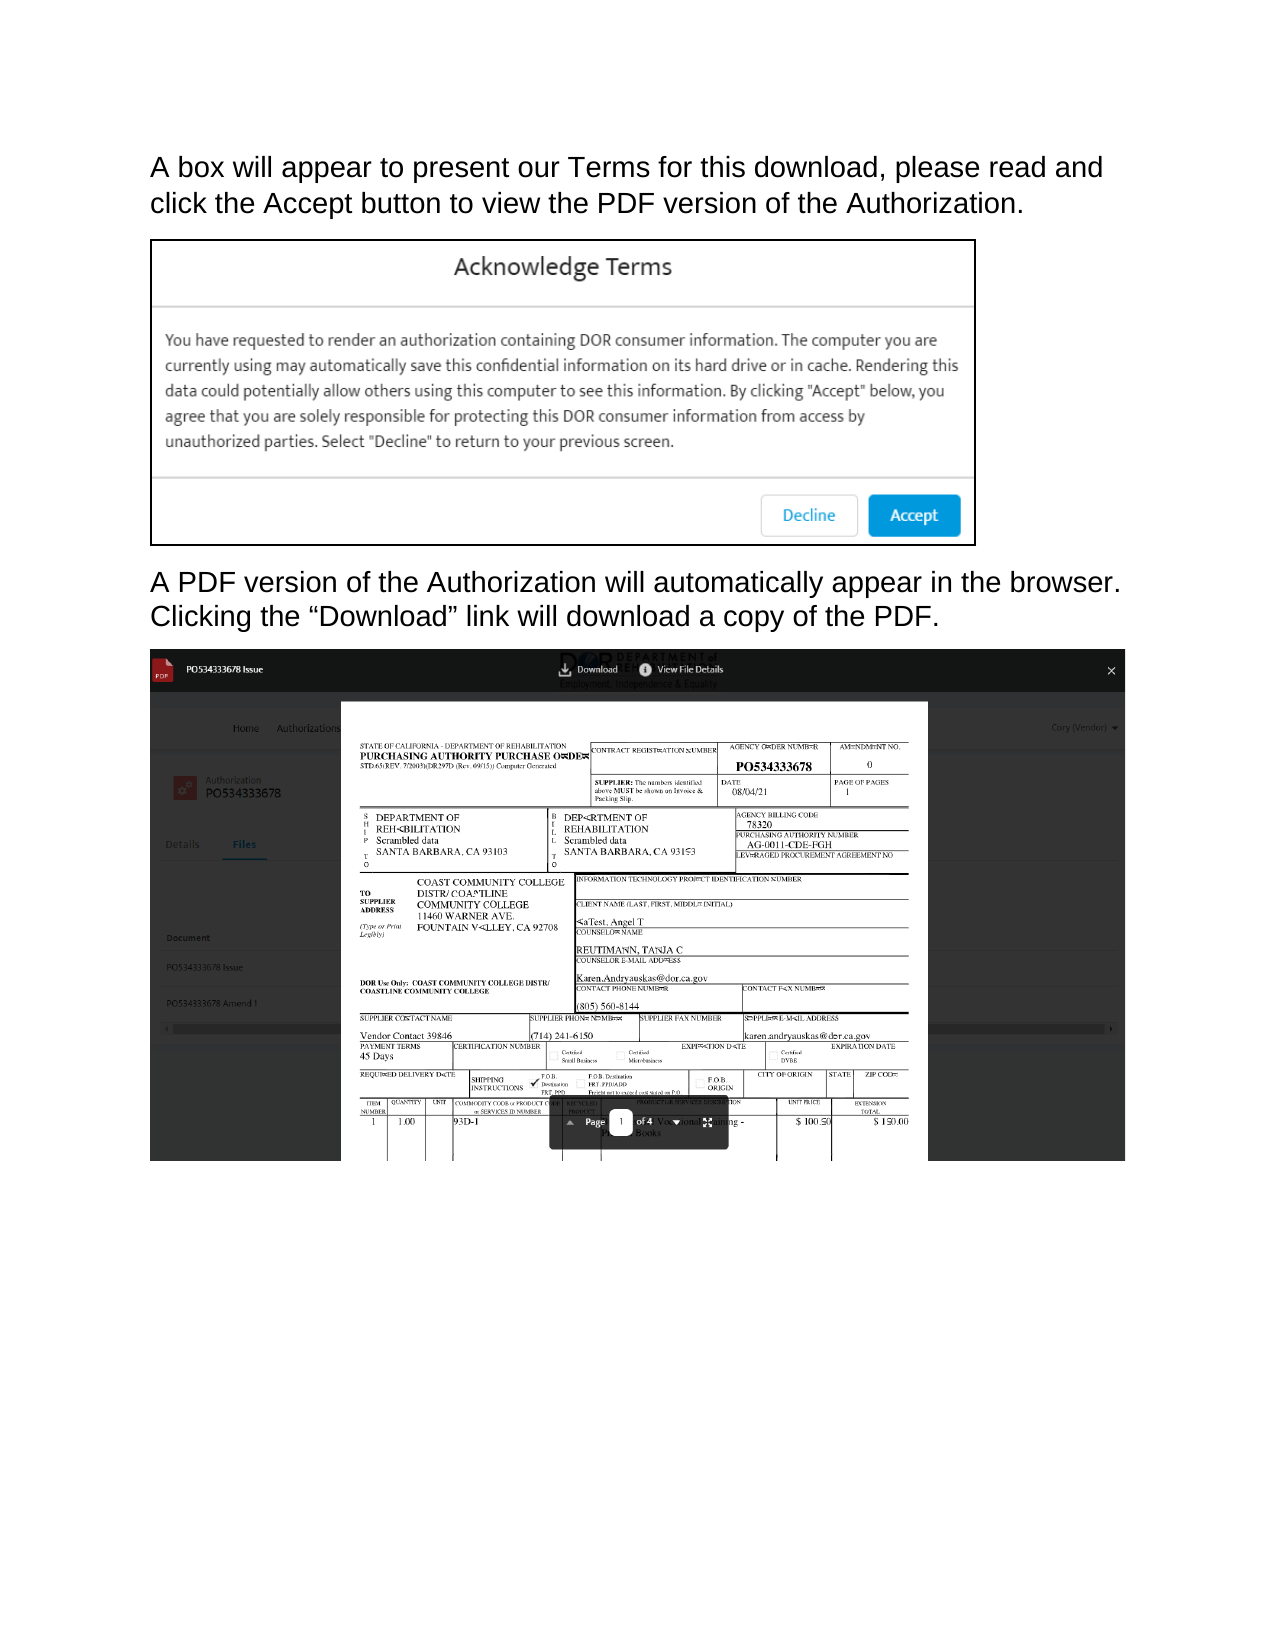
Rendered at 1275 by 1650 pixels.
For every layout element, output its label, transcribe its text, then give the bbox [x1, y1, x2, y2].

text A box will appear to present our Terms for this download, please read and click the Accept button to view the PDF version of the Authorization. [150, 150, 1125, 220]
picture [152, 241, 974, 544]
text A PDF version of the Authorization will automatically appear in the browser. Clicking the “Download” link will download a copy of the PDF. [150, 565, 1125, 632]
picture [150, 649, 1125, 1161]
